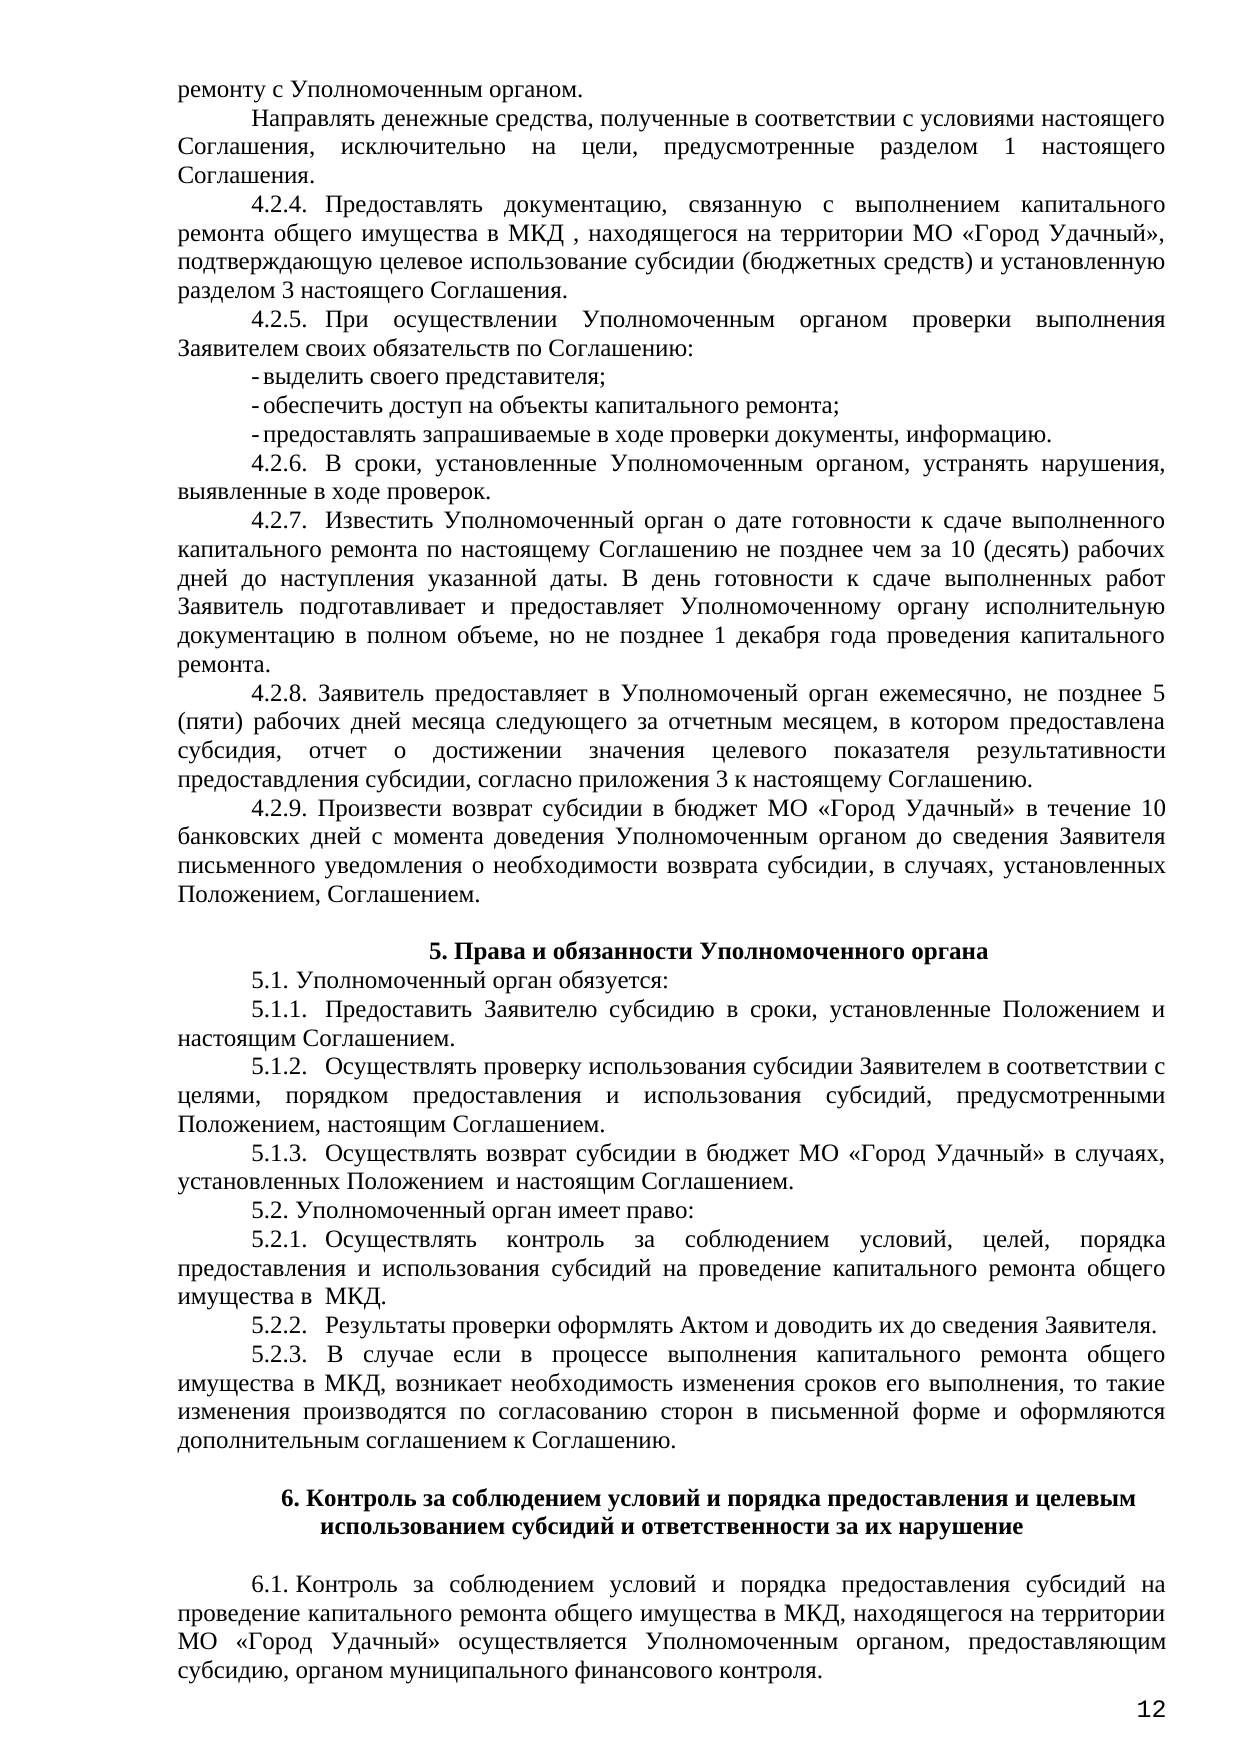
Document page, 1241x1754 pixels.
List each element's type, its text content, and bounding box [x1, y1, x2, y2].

text 6.1. Контроль за соблюдением условий и порядка предоставления субсидий на проведение капитального ремонта общего имущества в МКД, находящегося на территории МО «Город Удачный» осуществляется Уполномоченным органом, предоставляющим субсидию, органом муниципального финансового контроля. [177, 1569, 1166, 1684]
text 5.1.3. Осуществлять возврат субсидии в бюджет МО «Город Удачный» в случаях, установленных Положением и настоящим Соглашением. [177, 1138, 1166, 1195]
text 4.2.5. При осуществлении Уполномоченным органом проверки выполнения Заявителем своих обязательств по Соглашению: [177, 304, 1166, 361]
text 6. Контроль за соблюдением условий и порядка предоставления и целевым использованием субсидий и ответственности за их нарушение [177, 1483, 1166, 1540]
text - обеспечить доступ на объекты капитального ремонта; [177, 390, 1166, 419]
text 5.2.2. Результаты проверки оформлять Актом и доводить их до сведения Заявителя. [177, 1310, 1166, 1339]
text 5.2. Уполномоченный орган имеет право: [177, 1195, 1166, 1224]
text 5.2.3. В случае если в процессе выполнения капитального ремонта общего имущества в МКД, возникает необходимость изменения сроков его выполнения, то такие изменения производятся по согласованию сторон в письменной форме и оформляются дополнительным соглашением к Соглашению. [177, 1339, 1166, 1454]
text - предоставлять запрашиваемые в ходе проверки документы, информацию. [177, 419, 1166, 448]
list 4.2.7. Известить Уполномоченный орган о дате готовности к сдаче выполненного капитального ремонта по настоящему Соглашению не позднее чем за 10 (десять) рабочих дней до наступления указанной даты. В день готовности к сдаче выполненных работ Заявитель подготавливает и предоставляет Уполномоченному органу исполнительную документацию в полном объеме, но не позднее 1 декабря года проведения капитального ремонта. [177, 505, 1166, 678]
text 5.1.1. Предоставить Заявителю субсидию в сроки, установленные Положением и настоящим Соглашением. [177, 994, 1166, 1051]
text 5.2.1. Осуществлять контроль за соблюдением условий, целей, порядка предоставления и использования субсидий на проведение капитального ремонта общего имущества в МКД. [177, 1224, 1166, 1310]
text 4.2.9. Произвести возврат субсидии в бюджет МО «Город Удачный» в течение 10 банковских дней с момента доведения Уполномоченным органом до сведения Заявителя письменного уведомления о необходимости возврата субсидии, в случаях, установленных Положением, Соглашением. [177, 793, 1166, 908]
text Направлять денежные средства, полученные в соответствии с условиями настоящего Соглашения, исключительно на цели, предусмотренные разделом 1 настоящего Соглашения. [177, 103, 1166, 189]
text - выделить своего представителя; [177, 361, 1166, 390]
text 4.2.4. Предоставлять документацию, связанную с выполнением капитального ремонта общего имущества в МКД , находящегося на территории МО «Город Удачный», подтверждающую целевое использование субсидии (бюджетных средств) и установленную разделом 3 настоящего Соглашения. [177, 189, 1166, 304]
text 5. Права и обязанности Уполномоченного органа [177, 936, 1166, 965]
text 5.1. Уполномоченный орган обязуется: [177, 965, 1166, 994]
list 4.2.8. Заявитель предоставляет в Уполномоченый орган ежемесячно, не позднее 5 (пяти) рабочих дней месяца следующего за отчетным месяцем, в котором предоставлена субсидия, отчет о достижении значения целевого показателя результативности предоставдления субсидии, согласно приложения 3 к настоящему Соглашению. [177, 678, 1166, 793]
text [177, 74, 1166, 103]
text 5.1.2. Осуществлять проверку использования субсидии Заявителем в соответствии с целями, порядком предоставления и использования субсидий, предусмотренными Положением, настоящим Соглашением. [177, 1051, 1166, 1138]
text 4.2.6. В сроки, установленные Уполномоченным органом, устранять нарушения, выявленные в ходе проверок. [177, 448, 1166, 505]
